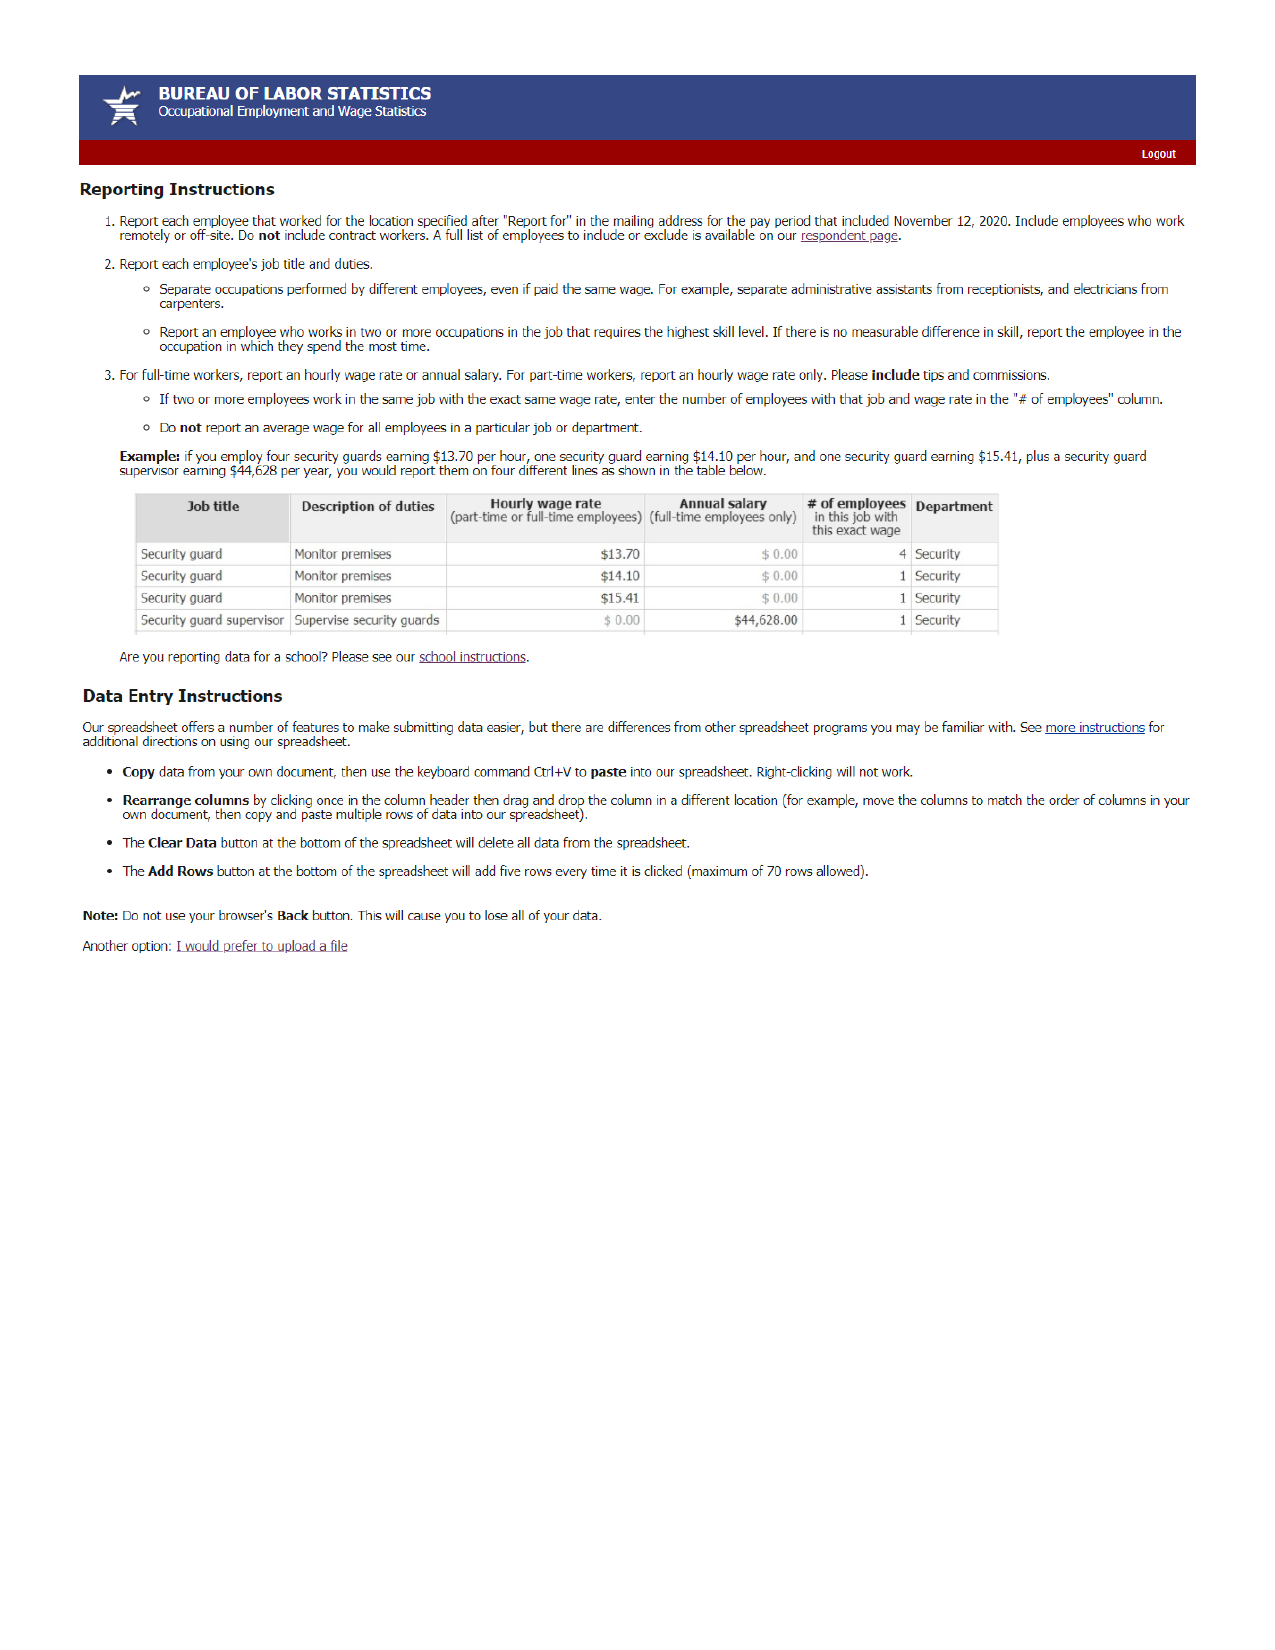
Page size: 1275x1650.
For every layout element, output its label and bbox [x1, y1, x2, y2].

picture [75, 75, 1200, 679]
picture [75, 681, 1200, 967]
